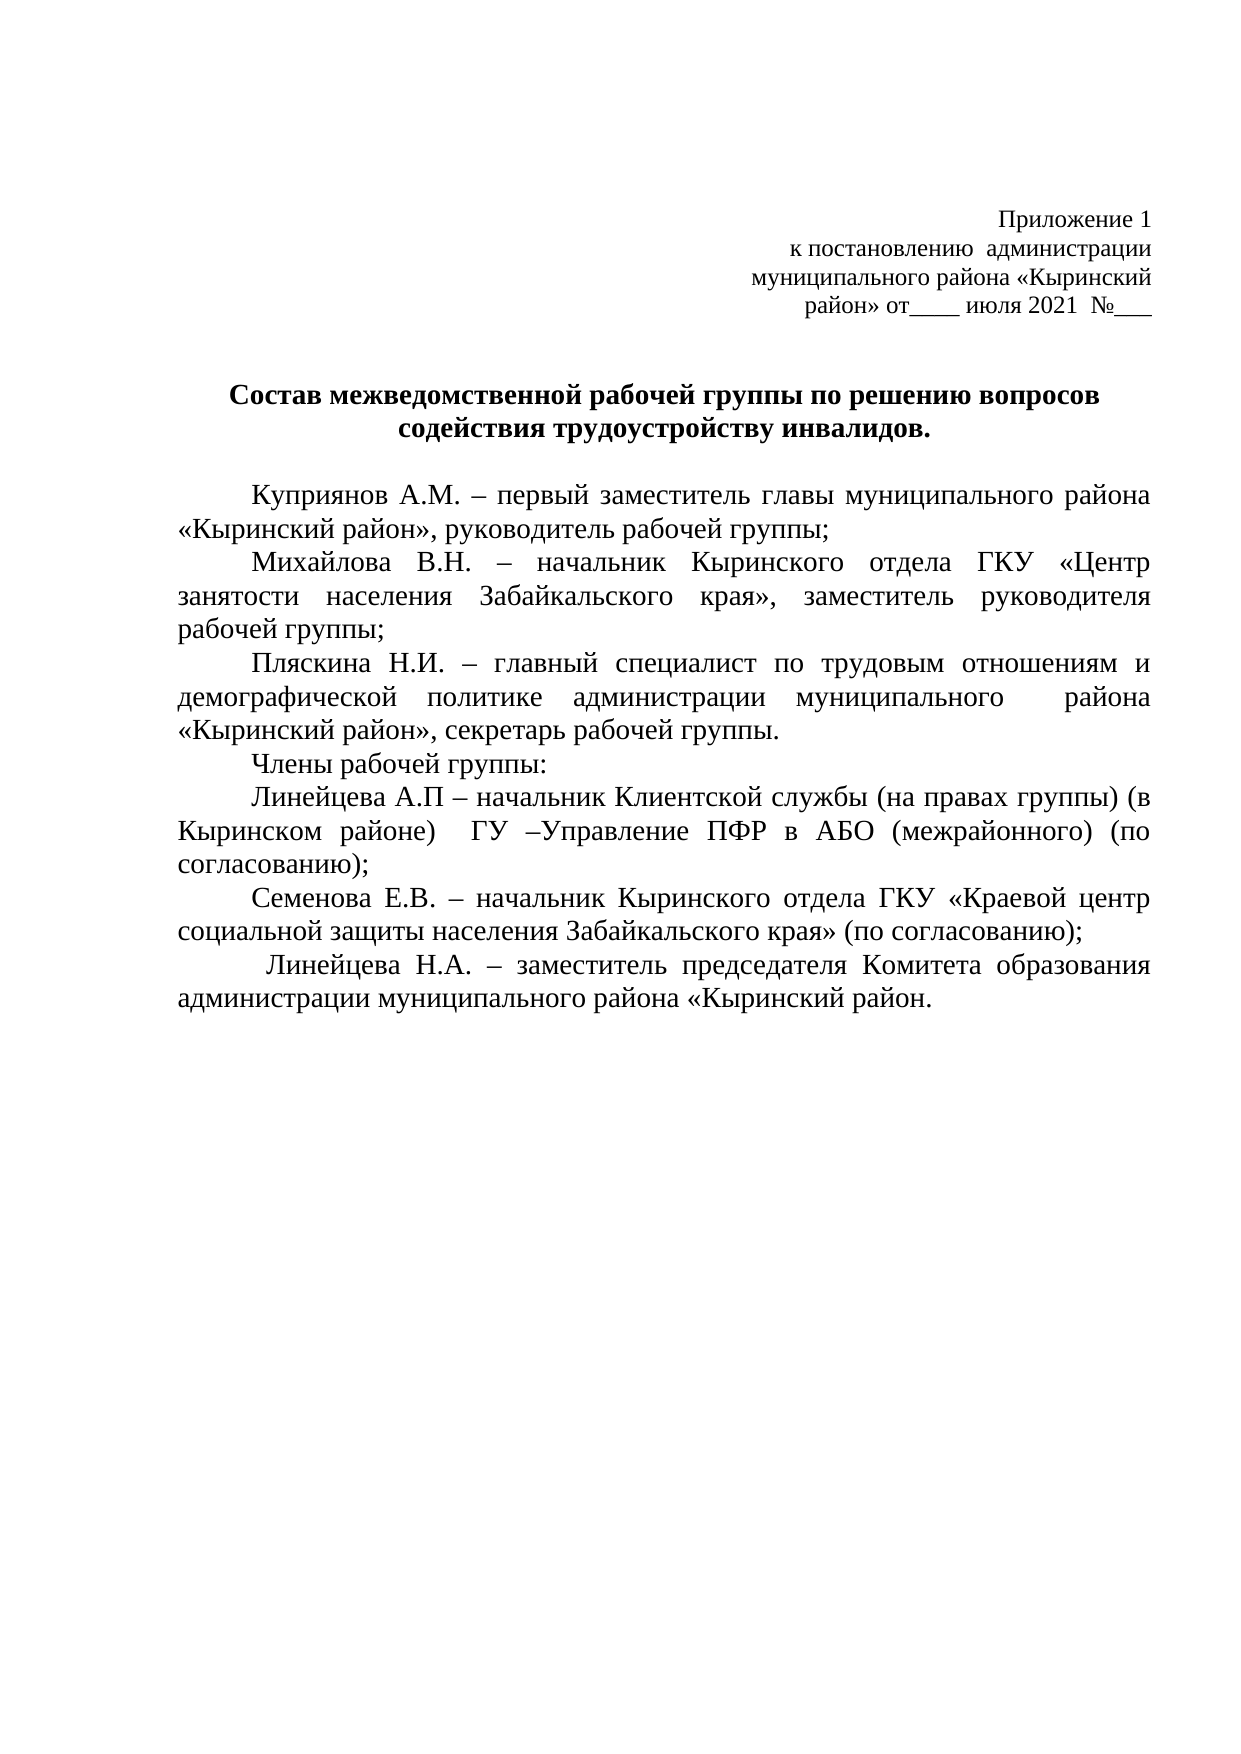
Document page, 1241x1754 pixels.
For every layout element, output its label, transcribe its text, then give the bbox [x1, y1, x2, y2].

text Состав межведомственной рабочей группы по решению вопросов содействия трудоустройству инвалидов. [177, 377, 1152, 444]
text Пляскина Н.И. – главный специалист по трудовым отношениям и демографической политике администрации муниципального района «Кыринский район», секретарь рабочей группы. [177, 645, 1152, 746]
text муниципального района «Кыринский [177, 262, 1152, 291]
text Приложение 1 [177, 204, 1152, 233]
text Линейцева А.П – начальник Клиентской службы (на правах группы) (в Кыринском районе) ГУ –Управление ПФР в АБО (межрайонного) (по согласованию); [177, 779, 1152, 880]
text район» от____ июля 2021 №___ [177, 291, 1152, 319]
text Линейцева Н.А. – заместитель председателя Комитета образования администрации муниципального района «Кыринский район. [177, 947, 1152, 1014]
text Куприянов А.М. – первый заместитель главы муниципального района «Кыринский район», руководитель рабочей группы; [177, 477, 1152, 544]
text Семенова Е.В. – начальник Кыринского отдела ГКУ «Краевой центр социальной защиты населения Забайкальского края» (по согласованию); [177, 880, 1152, 947]
text к постановлению администрации [177, 233, 1152, 262]
text Члены рабочей группы: [177, 746, 1152, 779]
text Михайлова В.Н. – начальник Кыринского отдела ГКУ «Центр занятости населения Забайкальского края», заместитель руководителя рабочей группы; [177, 544, 1152, 645]
